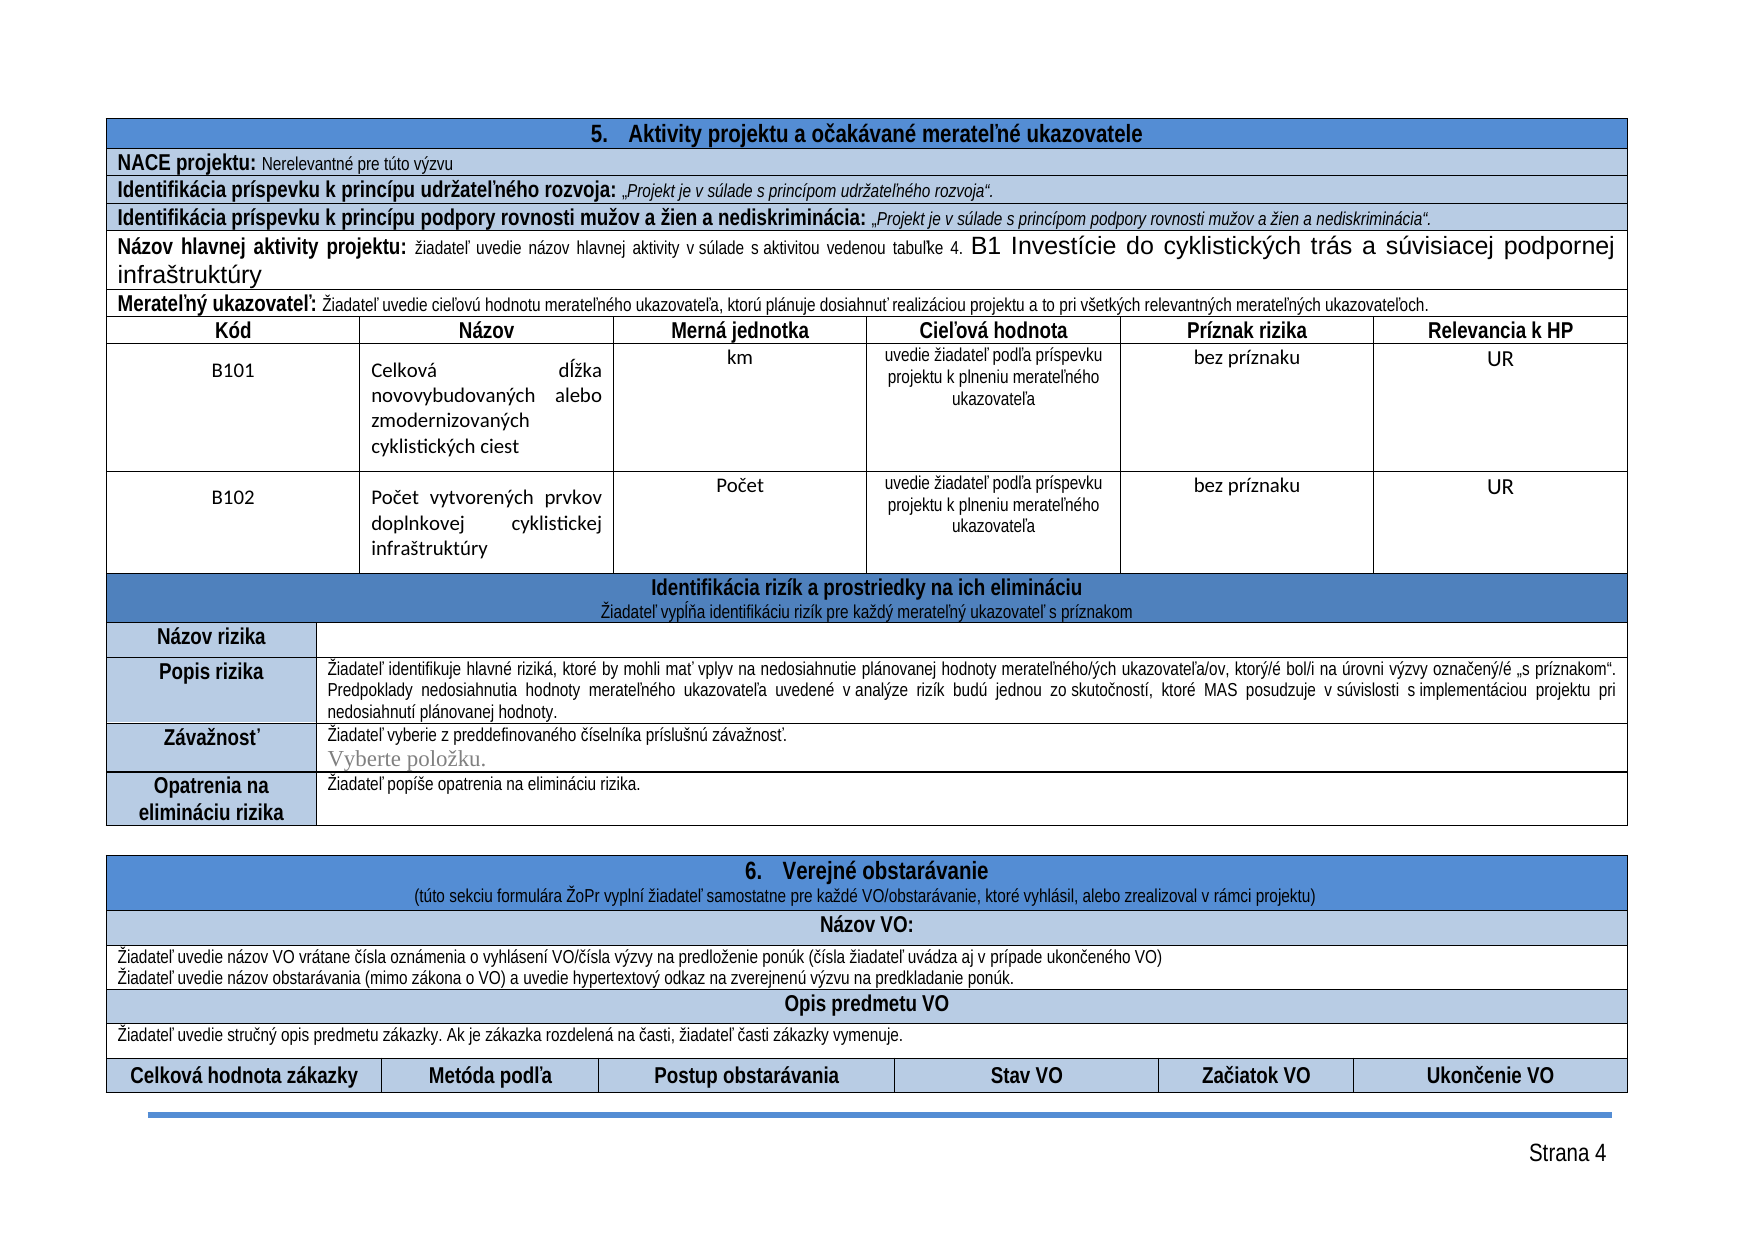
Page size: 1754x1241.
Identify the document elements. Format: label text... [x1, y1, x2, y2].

table_cell Popis rizika [107, 658, 316, 722]
table_cell B102 [107, 472, 359, 573]
table_cell Názov [360, 317, 613, 343]
table_cell uvedie žiadateľ podľa príspevku projektu k plneniu merateľného ukazovateľa [867, 344, 1120, 471]
table_cell Žiadateľ identifikuje hlavné riziká, ktoré by mohli mať vplyv na nedosiahnutie plánovanej hodnoty merateľného/ých ukazovateľa/ov, ktorý/é bol/i na úrovni výzvy označený/é „s príznakom“. Predpoklady nedosiahnutia hodnoty merateľného ukazovateľa uvedené v analýze rizík budú jednou zo skutočností, ktoré MAS posudzuje v súvislosti s implementáciou projektu pri nedosiahnutí plánovanej hodnoty. [317, 658, 1627, 722]
table_cell Kód [107, 317, 359, 343]
table_cell Opatrenia na elimináciu rizika [107, 773, 316, 825]
table_cell Cieľová hodnota [867, 317, 1120, 343]
table_cell bez príznaku [1121, 344, 1373, 471]
table_cell Názov hlavnej aktivity projektu: žiadateľ uvedie názov hlavnej aktivity v súlade s aktivitou vedenou tabuľke 4. [107, 231, 1627, 288]
table_cell Merná jednotka [614, 317, 866, 343]
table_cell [107, 1059, 381, 1092]
table_cell Relevancia k HP [1374, 317, 1627, 343]
table_cell Identifikácia príspevku k princípu udržateľného rozvoja: „Projekt je v súlade s princípom udržateľného rozvoja“. [107, 176, 1627, 203]
table_cell bez príznaku [1121, 472, 1373, 573]
table_cell NACE projektu: Nerelevantné pre túto výzvu [107, 149, 1627, 175]
table_cell Názov rizika [107, 623, 316, 657]
table_cell uvedie žiadateľ podľa príspevku projektu k plneniu merateľného ukazovateľa [867, 472, 1120, 573]
table_cell Žiadateľ uvedie názov VO vrátane čísla oznámenia o vyhlásení VO/čísla výzvy na predloženie ponúk (čísla žiadateľ uvádza aj v prípade ukončeného VO) Žiadateľ uvedie názov obstarávania (mimo zákona o VO) a uvedie hypertextový odkaz na zverejnenú výzvu na predkladanie ponúk. [107, 946, 1627, 989]
table_cell Postup obstarávania [599, 1059, 894, 1092]
table_cell Príznak rizika [1121, 317, 1373, 343]
table_header Aktivity projektu a očakávané merateľné ukazovatele [107, 119, 1627, 148]
table_cell [317, 623, 1627, 657]
table_cell Počet [614, 472, 866, 573]
table_cell Žiadateľ uvedie stručný opis predmetu zákazky. Ak je zákazka rozdelená na časti, žiadateľ časti zákazky vymenuje. [107, 1024, 1627, 1058]
table_cell km [614, 344, 866, 471]
table_cell Názov VO: [107, 911, 1627, 945]
table_cell UR [1374, 344, 1627, 471]
table_cell Celková dĺžka novovybudovaných alebo zmodernizovaných cyklistických ciest [360, 344, 613, 471]
table_cell Začiatok VO [1159, 1059, 1353, 1092]
table_cell Identifikácia príspevku k princípu podpory rovnosti mužov a žien a nediskriminácia: „Projekt je v súlade s princípom podpory rovnosti mužov a žien a nediskriminácia“. [107, 204, 1627, 230]
table_cell Merateľný ukazovateľ: Žiadateľ uvedie cieľovú hodnotu merateľného ukazovateľa, ktorú plánuje dosiahnuť realizáciou projektu a to pri všetkých relevantných merateľných ukazovateľoch. [107, 290, 1627, 316]
table_cell Žiadateľ vyberie z preddefinovaného číselníka príslušnú závažnosť. [317, 724, 1627, 771]
table_header Verejné obstarávanie (túto sekciu formulára ŽoPr vyplní žiadateľ samostatne pre každé VO/obstarávanie, ktoré vyhlásil, alebo zrealizoval v rámci projektu) [107, 856, 1627, 910]
table_cell B101 [107, 344, 359, 471]
table_cell Stav VO [895, 1059, 1158, 1092]
table_cell Opis predmetu VO [107, 990, 1627, 1023]
table_cell UR [1374, 472, 1627, 573]
table_cell Závažnosť [107, 724, 316, 771]
table_cell Počet vytvorených prvkov doplnkovej cyklistickej infraštruktúry [360, 472, 613, 573]
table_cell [382, 1059, 598, 1092]
table_cell Identifikácia rizík a prostriedky na ich elimináciu Žiadateľ vypĺňa identifikáciu rizík pre každý merateľný ukazovateľ s príznakom [107, 574, 1627, 622]
table_cell Ukončenie VO [1354, 1059, 1627, 1092]
table_cell Žiadateľ popíše opatrenia na elimináciu rizika. [317, 773, 1627, 825]
